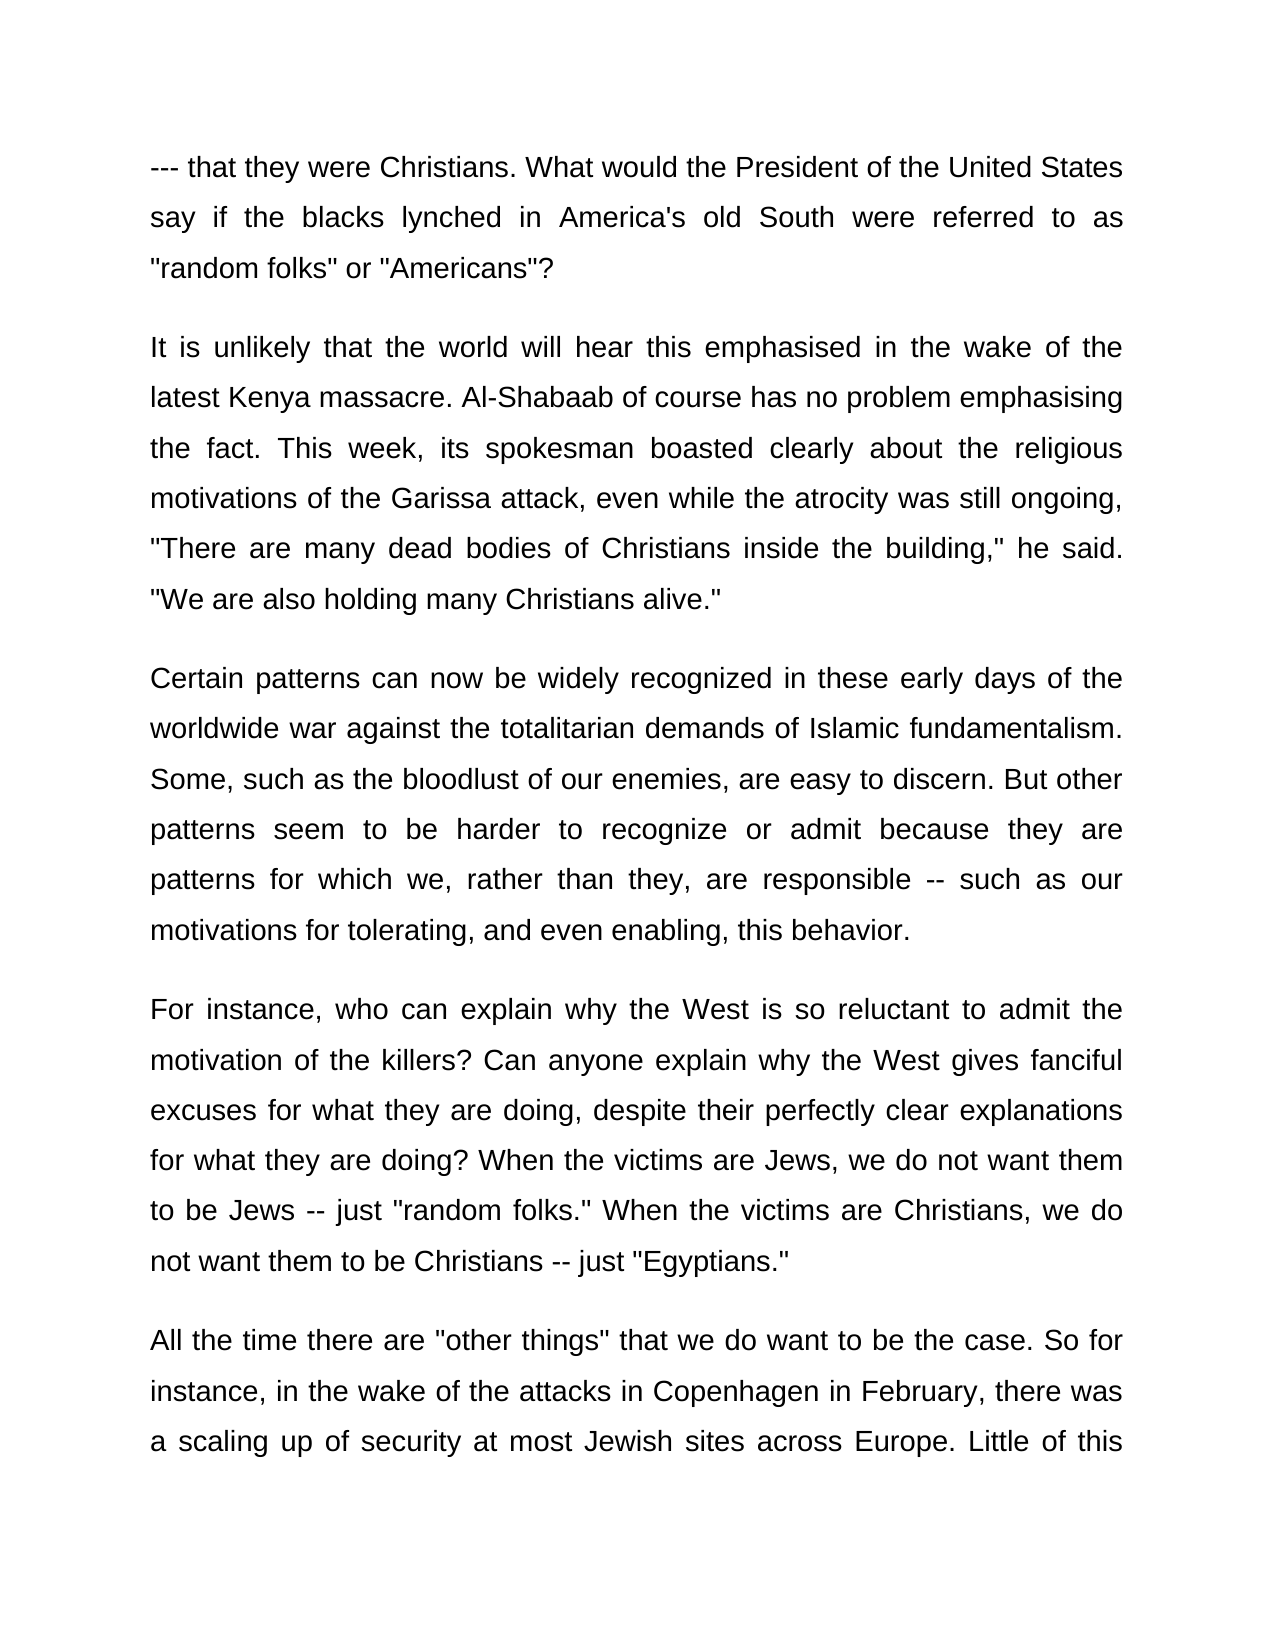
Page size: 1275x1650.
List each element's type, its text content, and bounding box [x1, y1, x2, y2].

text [150, 150, 1125, 284]
text For instance, who can explain why the West is so reluctant to admit the motivation of the killers? Can anyone explain why the West gives fanciful excuses for what they are doing, despite their perfectly clear explanations for what they are doing? When the victims are Jews, we do not want them to be Jews -- just "random folks." When the victims are Christians, we do not want them to be Christians -- just "Egyptians." [150, 992, 1125, 1277]
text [150, 1323, 1125, 1457]
text Certain patterns can now be widely recognized in these early days of the worldwide war against the totalitarian demands of Islamic fundamentalism. Some, such as the bloodlust of our enemies, are easy to discern. But other patterns seem to be harder to recognize or admit because they are patterns for which we, rather than they, are responsible -- such as our motivations for tolerating, and even enabling, this behavior. [150, 661, 1125, 946]
text It is unlikely that the world will hear this emphasised in the wake of the latest Kenya massacre. Al-Shabaab of course has no problem emphasising the fact. This week, its spokesman boasted clearly about the religious motivations of the Garissa attack, even while the atrocity was still ongoing, "There are many dead bodies of Christians inside the building," he said. "We are also holding many Christians alive." [150, 330, 1125, 615]
